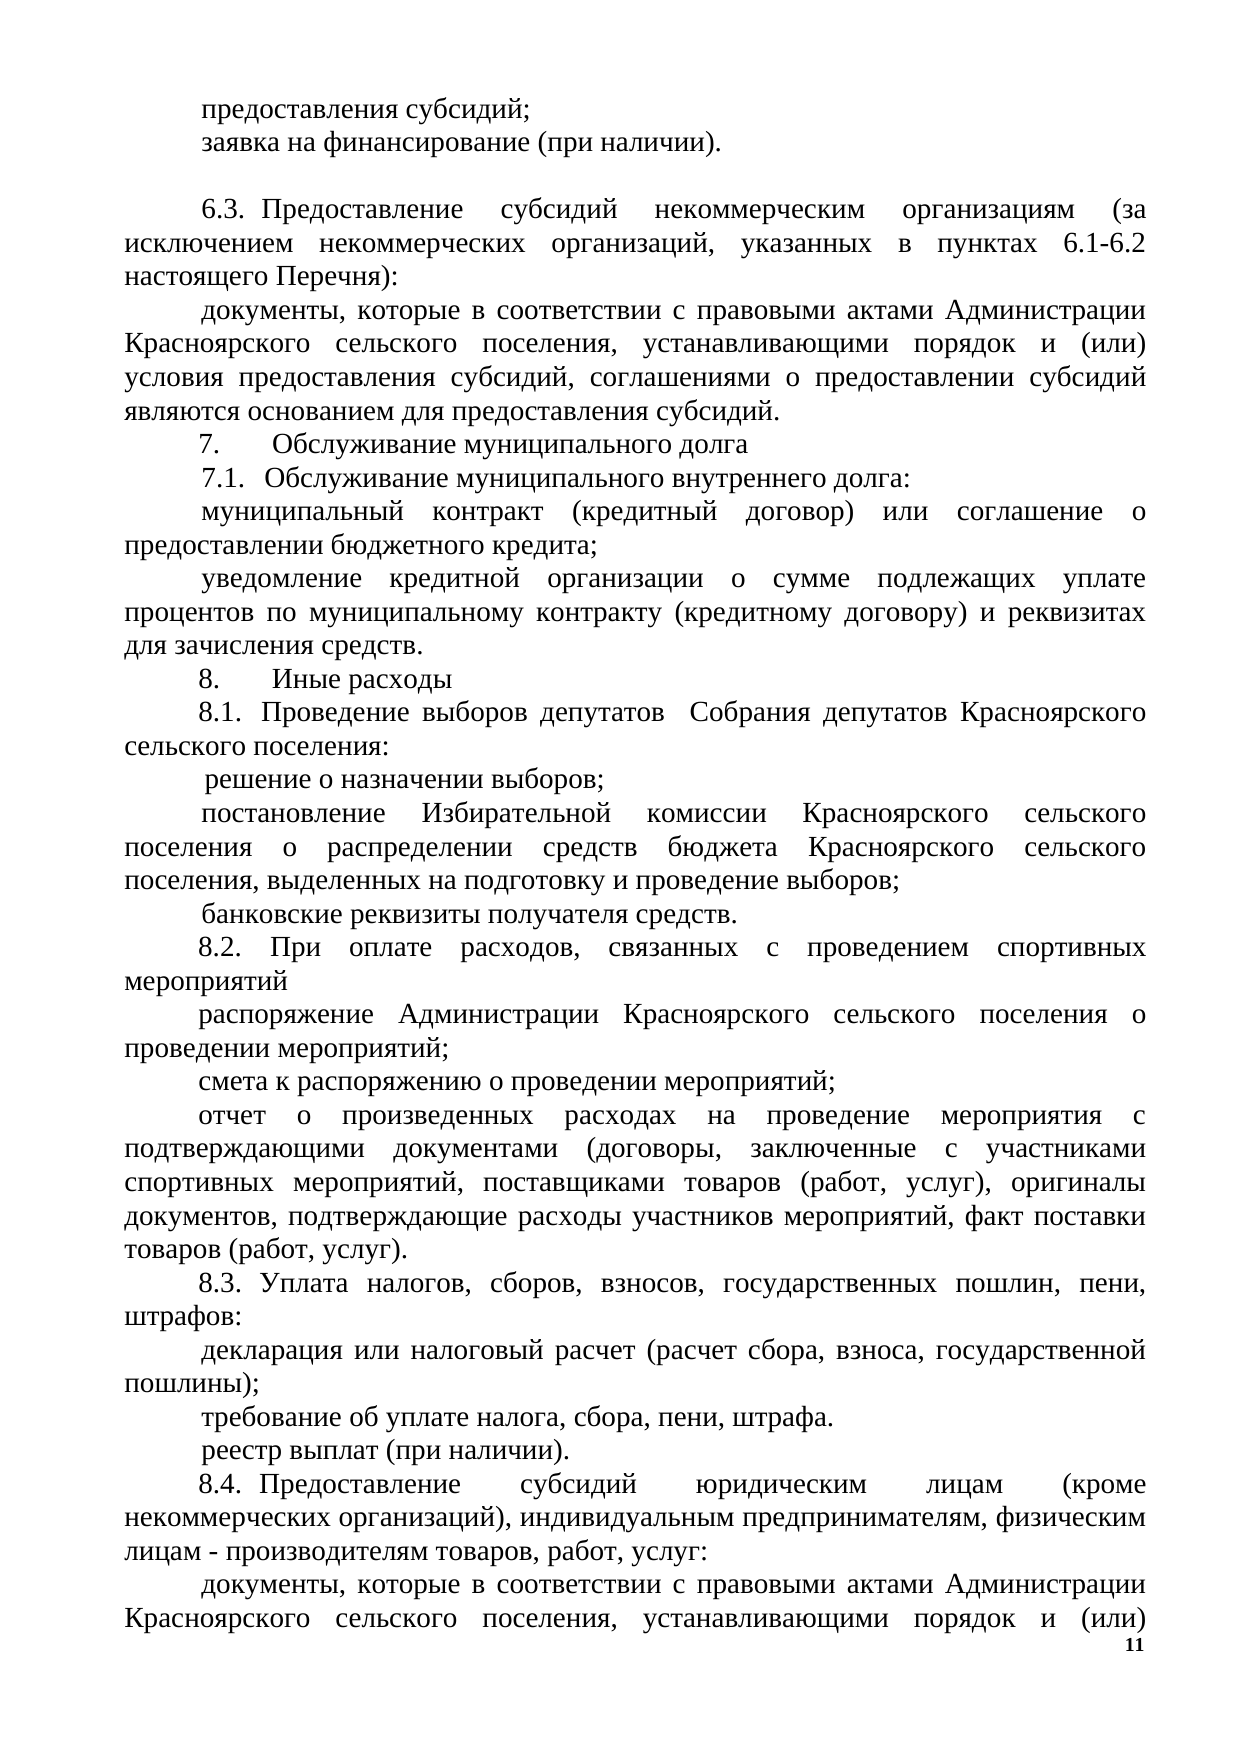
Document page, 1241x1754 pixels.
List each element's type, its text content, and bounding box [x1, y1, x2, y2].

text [201, 91, 1147, 124]
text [124, 1567, 1147, 1634]
text реестр выплат (при наличии). [124, 1432, 1147, 1466]
text отчет о произведенных расходах на проведение мероприятия с подтверждающими документами (договоры, заключенные с участниками спортивных мероприятий, поставщиками товаров (работ, услуг), оригиналы документов, подтверждающие расходы участников мероприятий, факт поставки товаров (работ, услуг). [124, 1097, 1147, 1265]
text банковские реквизиты получателя средств. [124, 896, 1147, 929]
text решение о назначении выборов; [124, 762, 1147, 795]
list Уплата налогов, сборов, взносов, государственных пошлин, пени, штрафов: [124, 1265, 1147, 1332]
list Обслуживание муниципального долга [124, 426, 1147, 460]
list Иные расходы [124, 661, 1147, 694]
list Предоставление субсидий юридическим лицам (кроме некоммерческих организаций), индивидуальным предпринимателям, физическим лицам - производителям товаров, работ, услуг: [124, 1466, 1147, 1567]
list Предоставление субсидий некоммерческим организациям (за исключением некоммерческих организаций, указанных в пунктах 6.1-6.2 настоящего Перечня): [124, 191, 1147, 292]
text декларация или налоговый расчет (расчет сбора, взноса, государственной пошлины); [124, 1332, 1147, 1399]
text распоряжение Администрации Красноярского сельского поселения о проведении мероприятий; [124, 996, 1147, 1063]
text 8.2. При оплате расходов, связанных с проведением спортивных мероприятий [124, 929, 1147, 996]
text смета к распоряжению о проведении мероприятий; [124, 1063, 1147, 1097]
text муниципальный контракт (кредитный договор) или соглашение о предоставлении бюджетного кредита; [124, 493, 1147, 560]
text уведомление кредитной организации о сумме подлежащих уплате процентов по муниципальному контракту (кредитному договору) и реквизитах для зачисления средств. [124, 560, 1147, 661]
text постановление Избирательной комиссии Красноярского сельского поселения о распределении средств бюджета Красноярского сельского поселения, выделенных на подготовку и проведение выборов; [124, 795, 1147, 896]
text требование об уплате налога, сбора, пени, штрафа. [124, 1399, 1147, 1432]
text заявка на финансирование (при наличии). [201, 124, 1147, 158]
list Обслуживание муниципального внутреннего долга: [124, 460, 1147, 493]
list Проведение выборов депутатов Собрания депутатов Красноярского сельского поселения: [124, 694, 1147, 762]
